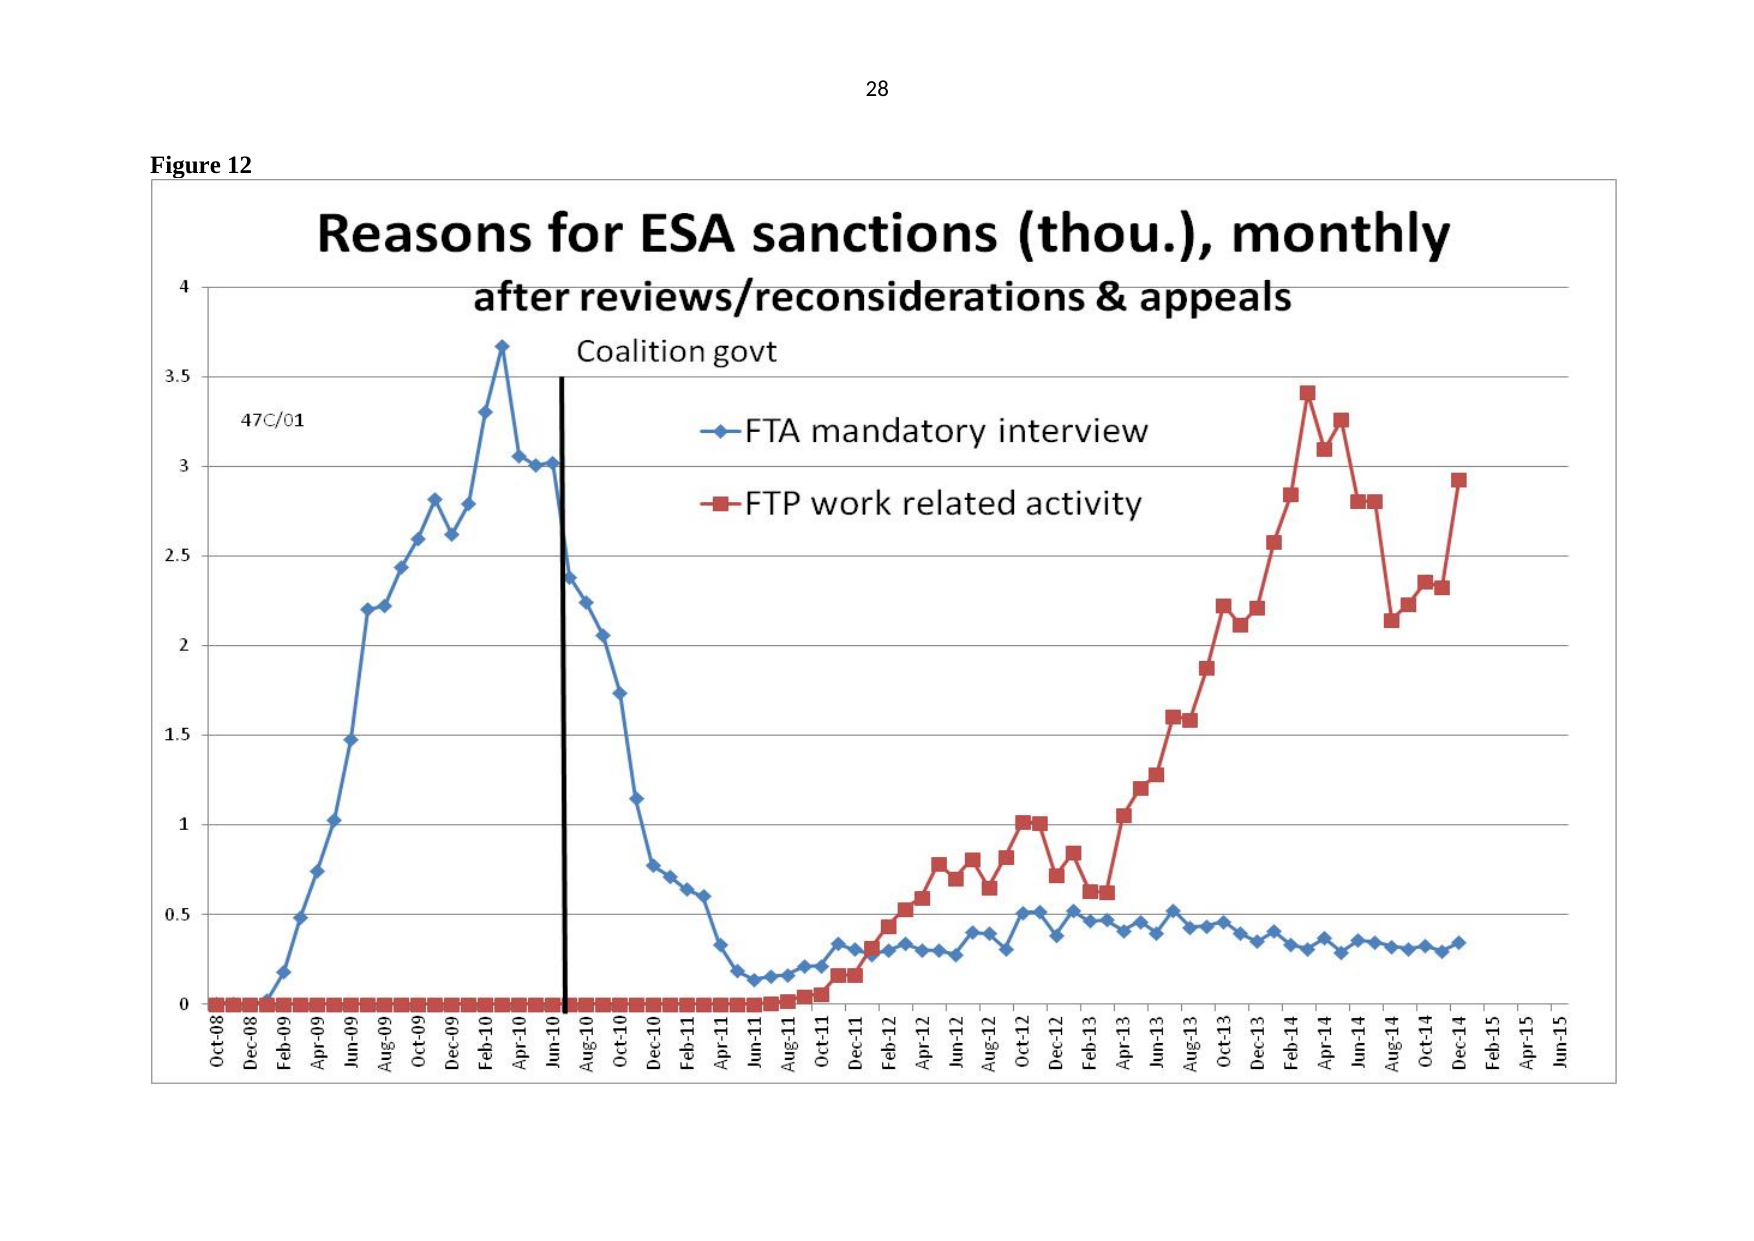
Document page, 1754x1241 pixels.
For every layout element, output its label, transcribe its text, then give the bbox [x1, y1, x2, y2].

picture [150, 178, 1618, 1085]
text Figure 12 [150, 150, 1604, 178]
